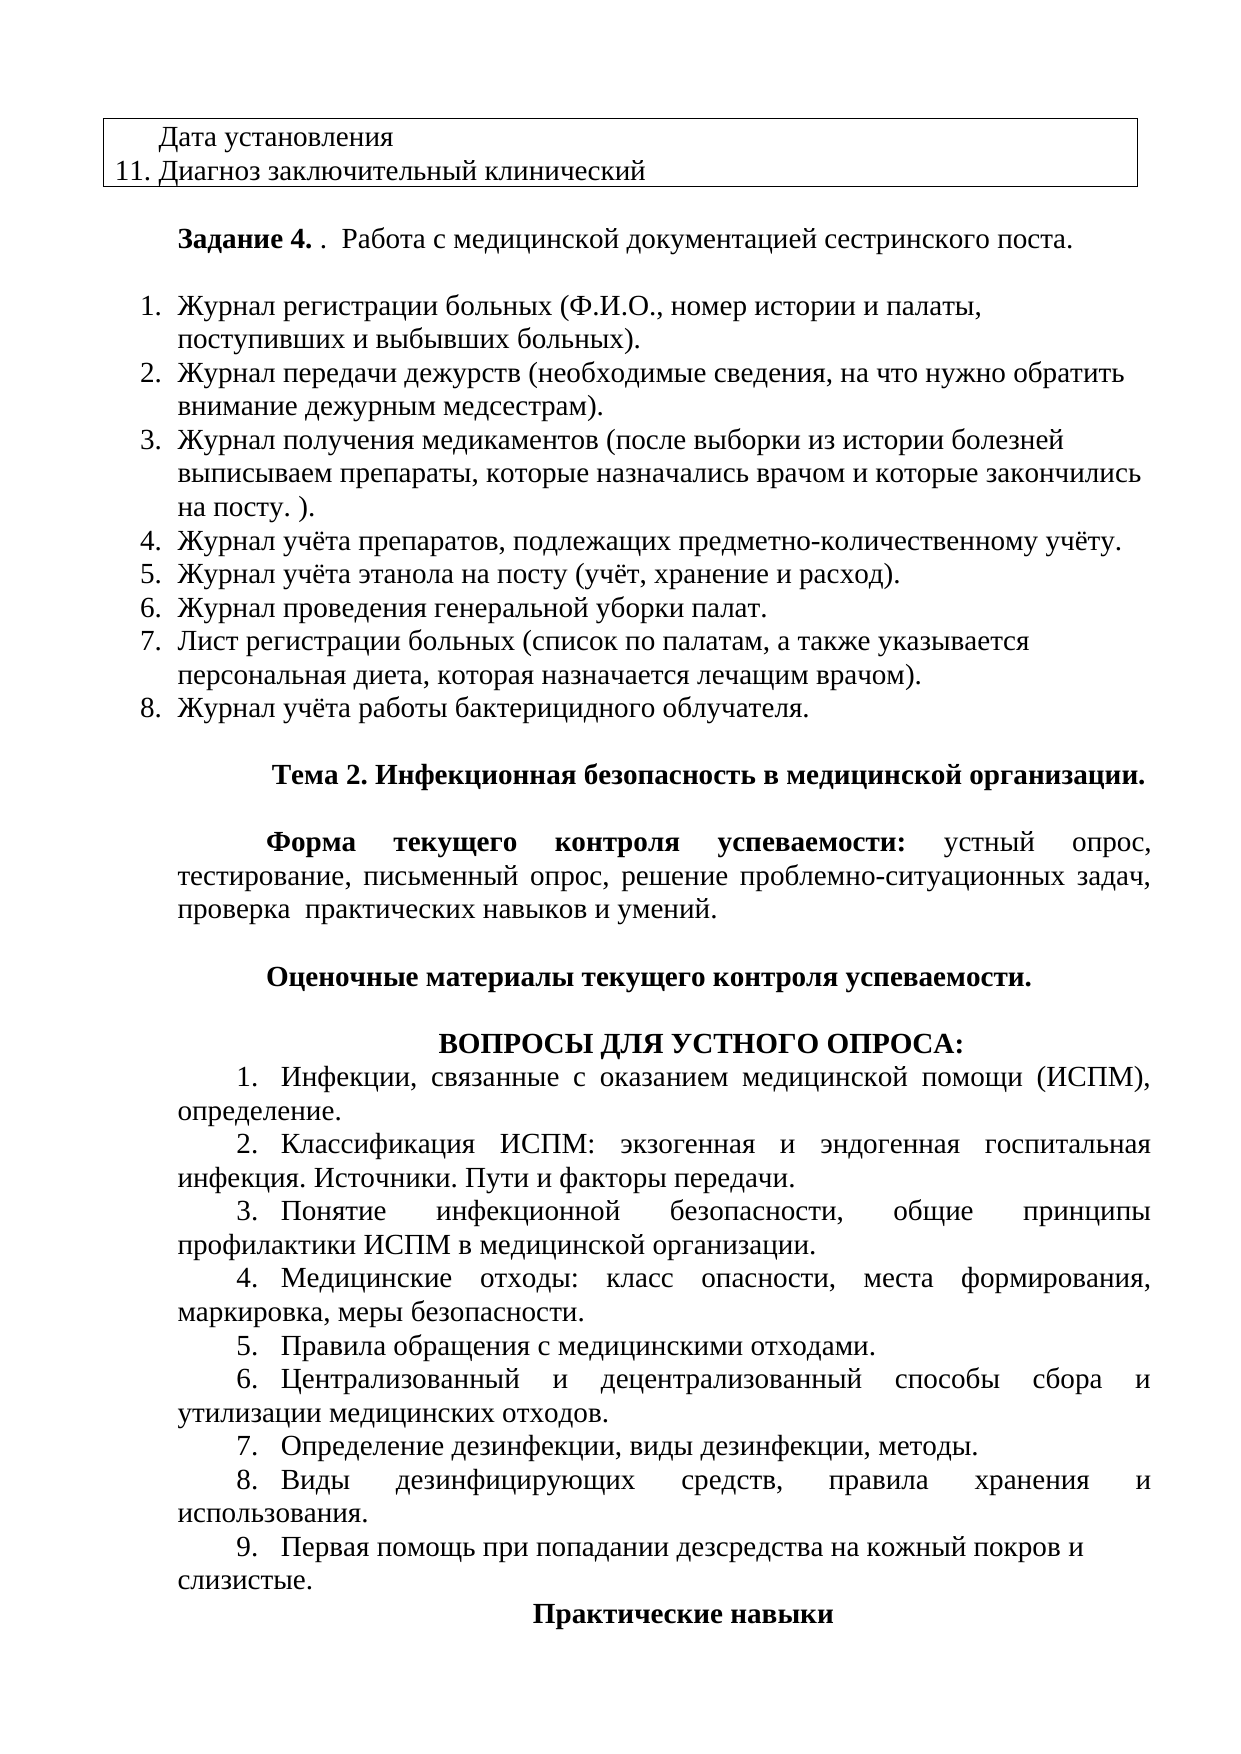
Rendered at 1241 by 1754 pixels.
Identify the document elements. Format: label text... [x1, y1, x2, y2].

text Практические навыки [215, 1596, 1152, 1629]
list Определение дезинфекции, виды дезинфекции, методы. [177, 1428, 1152, 1462]
list Журнал учёта препаратов, подлежащих предметно-количественному учёту. [140, 523, 1152, 556]
list Медицинские отходы: класс опасности, места формирования, маркировка, меры безопасности. [177, 1261, 1152, 1328]
list Журнал проведения генеральной уборки палат. [140, 590, 1152, 623]
list Журнал учёта этанола на посту (учёт, хранение и расход). [140, 556, 1152, 590]
list Лист регистрации больных (список по палатам, а также указывается персональная диета, которая назначается лечащим врачом). [140, 623, 1152, 690]
list Понятие инфекционной безопасности, общие принципы профилактики ИСПМ в медицинской организации. [177, 1193, 1152, 1261]
list Журнал передачи дежурств (необходимые сведения, на что нужно обратить внимание дежурным медсестрам). [140, 355, 1152, 422]
list Правила обращения с медицинскими отходами. [177, 1328, 1152, 1361]
list Централизованный и децентрализованный способы сбора и утилизации медицинских отходов. [177, 1361, 1152, 1428]
list Инфекции, связанные с оказанием медицинской помощи (ИСПМ), определение. [177, 1059, 1152, 1126]
list Классификация ИСПМ: экзогенная и эндогенная госпитальная инфекция. Источники. Пути и факторы передачи. [177, 1126, 1152, 1193]
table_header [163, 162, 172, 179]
text Форма текущего контроля успеваемости: устный опрос, тестирование, письменный опрос, решение проблемно-ситуационных задач, проверка практических навыков и умений. [177, 824, 1152, 925]
text ВОПРОСЫ ДЛЯ УСТНОГО ОПРОСА: [177, 1026, 1152, 1059]
list Журнал получения медикаментов (после выборки из истории болезней выписываем препараты, которые назначались врачом и которые закончились на посту. ). [140, 422, 1152, 523]
list Первая помощь при попадании дезсредства на кожный покров и слизистые. [177, 1529, 1152, 1596]
text Тема 2. Инфекционная безопасность в медицинской организации. [177, 757, 1152, 791]
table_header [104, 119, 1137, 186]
list Журнал регистрации больных (Ф.И.О., номер истории и палаты, поступивших и выбывших больных). [140, 288, 1152, 355]
text Задание 4. . Работа с медицинской документацией сестринского поста. [177, 221, 1152, 254]
list Журнал учёта работы бактерицидного облучателя. [140, 690, 1152, 724]
list Виды дезинфицирующих средств, правила хранения и использования. [177, 1462, 1152, 1529]
text Оценочные материалы текущего контроля успеваемости. [177, 959, 1152, 992]
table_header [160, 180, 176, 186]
